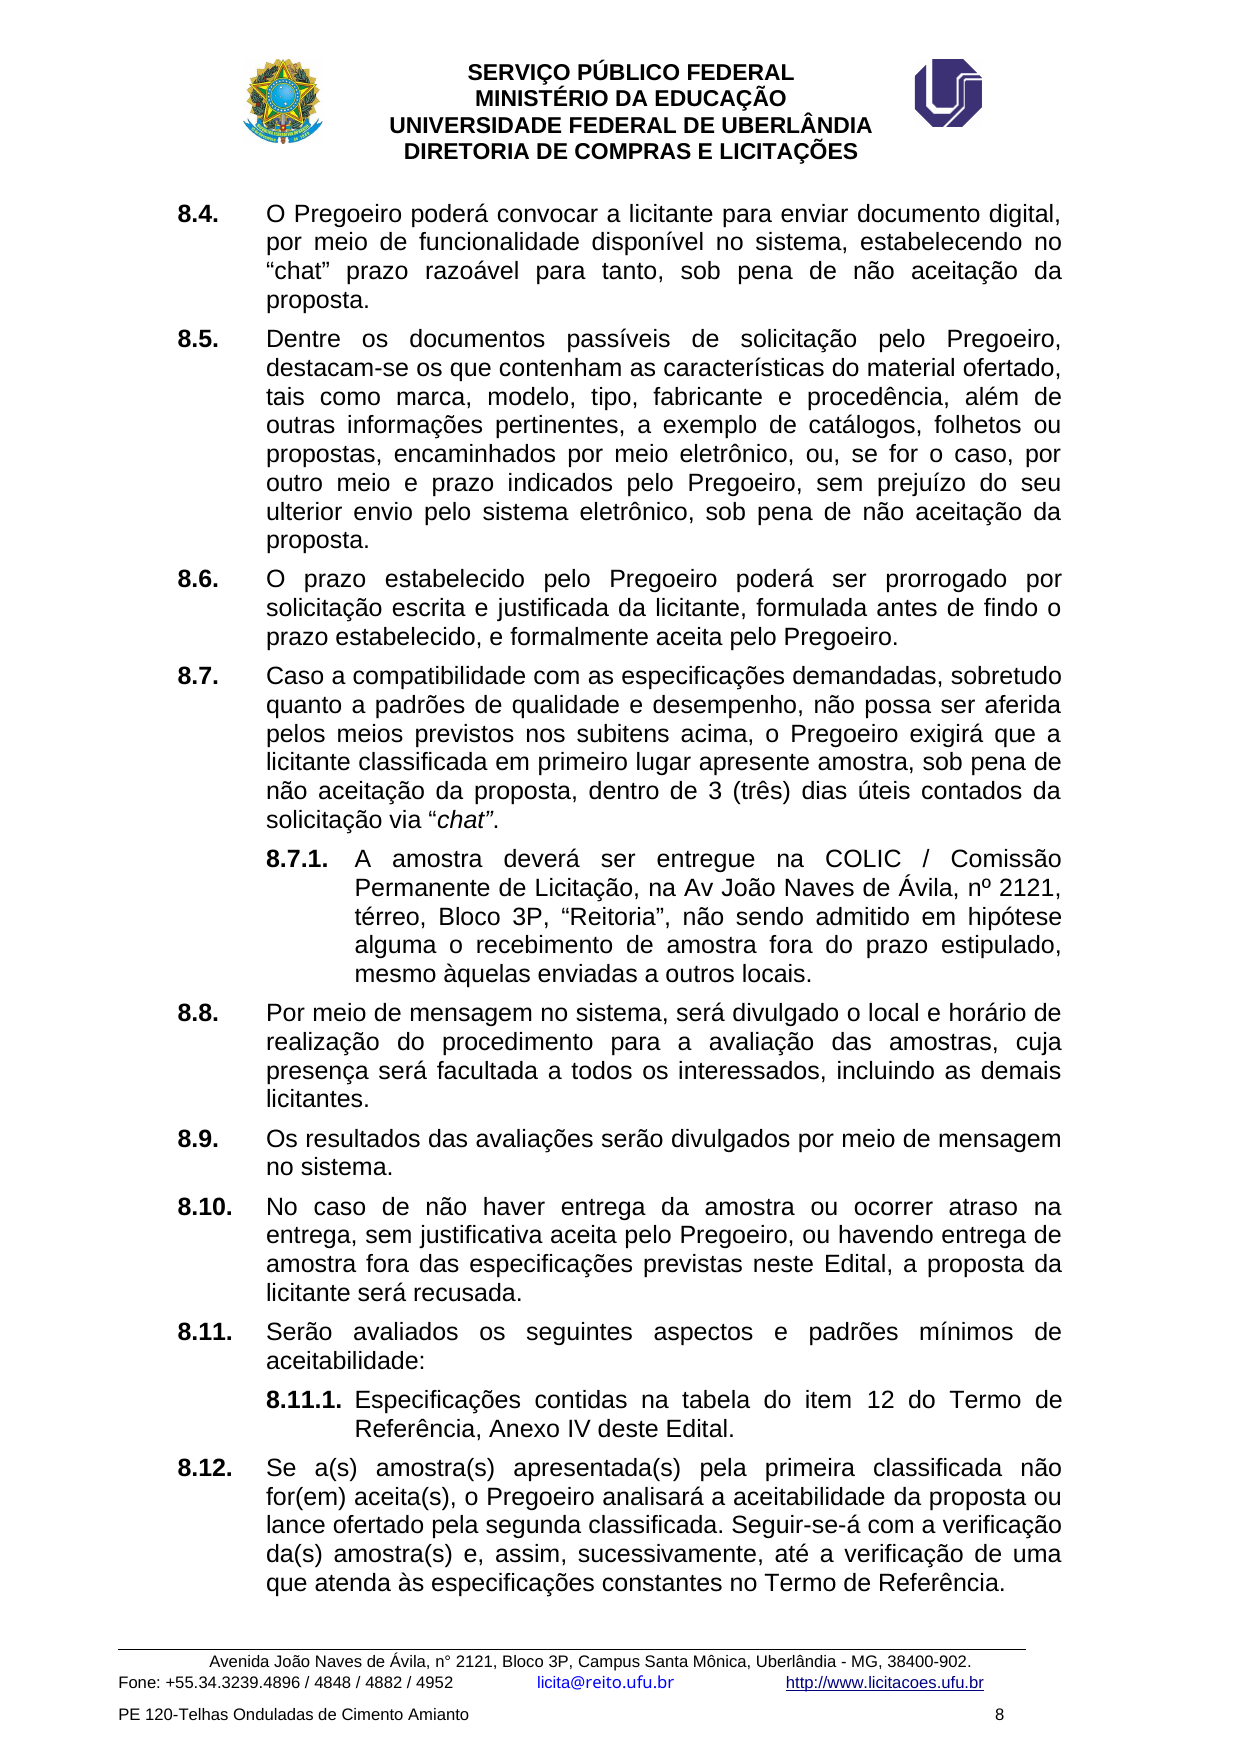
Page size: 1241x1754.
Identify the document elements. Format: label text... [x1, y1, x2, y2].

list No caso de não haver entrega da amostra ou ocorrer atraso na entrega, sem justificativa aceita pelo Pregoeiro, ou havendo entrega de amostra fora das especificações previstas neste Edital, a proposta da licitante será recusada. [177, 1191, 1063, 1306]
list Caso a compatibilidade com as especificações demandadas, sobretudo quanto a padrões de qualidade e desempenho, não possa ser aferida pelos meios previstos nos subitens acima, o Pregoeiro exigirá que a licitante classificada em primeiro lugar apresente amostra, sob pena de não aceitação da proposta, dentro de 3 (três) dias úteis contados da solicitação via “chat”. [177, 661, 1063, 833]
list Especificações contidas na tabela do item 12 do Termo de Referência, Anexo IV deste Edital. [266, 1385, 1063, 1442]
list Por meio de mensagem no sistema, será divulgado o local e horário de realização do procedimento para a avaliação das amostras, cuja presença será facultada a todos os interessados, incluindo as demais licitantes. [177, 998, 1063, 1113]
list O prazo estabelecido pelo Pregoeiro poderá ser prorrogado por solicitação escrita e justificada da licitante, formulada antes de findo o prazo estabelecido, e formalmente aceita pelo Pregoeiro. [177, 564, 1063, 651]
list A amostra deverá ser entregue na COLIC / Comissão Permanente de Licitação, na Av João Naves de Ávila, nº 2121, térreo, Bloco 3P, “Reitoria”, não sendo admitido em hipótese alguma o recebimento de amostra fora do prazo estipulado, mesmo àquelas enviadas a outros locais. [266, 844, 1063, 988]
list Se a(s) amostra(s) apresentada(s) pela primeira classificada não for(em) aceita(s), o Pregoeiro analisará a aceitabilidade da proposta ou lance ofertado pela segunda classificada. Seguir-se-á com a verificação da(s) amostra(s) e, assim, sucessivamente, até a verificação de uma que atenda às especificações constantes no Termo de Referência. [177, 1453, 1063, 1596]
picture [914, 59, 983, 128]
picture [243, 59, 323, 144]
list Os resultados das avaliações serão divulgados por meio de mensagem no sistema. [177, 1123, 1063, 1181]
list Dentre os documentos passíveis de solicitação pelo Pregoeiro, destacam-se os que contenham as características do material ofertado, tais como marca, modelo, tipo, fabricante e procedência, além de outras informações pertinentes, a exemplo de catálogos, folhetos ou propostas, encaminhados por meio eletrônico, ou, se for o caso, por outro meio e prazo indicados pelo Pregoeiro, sem prejuízo do seu ulterior envio pelo sistema eletrônico, sob pena de não aceitação da proposta. [177, 324, 1063, 554]
list O Pregoeiro poderá convocar a licitante para enviar documento digital, por meio de funcionalidade disponível no sistema, estabelecendo no “chat” prazo razoável para tanto, sob pena de não aceitação da proposta. [177, 198, 1063, 313]
list Serão avaliados os seguintes aspectos e padrões mínimos de aceitabilidade: [177, 1317, 1063, 1374]
